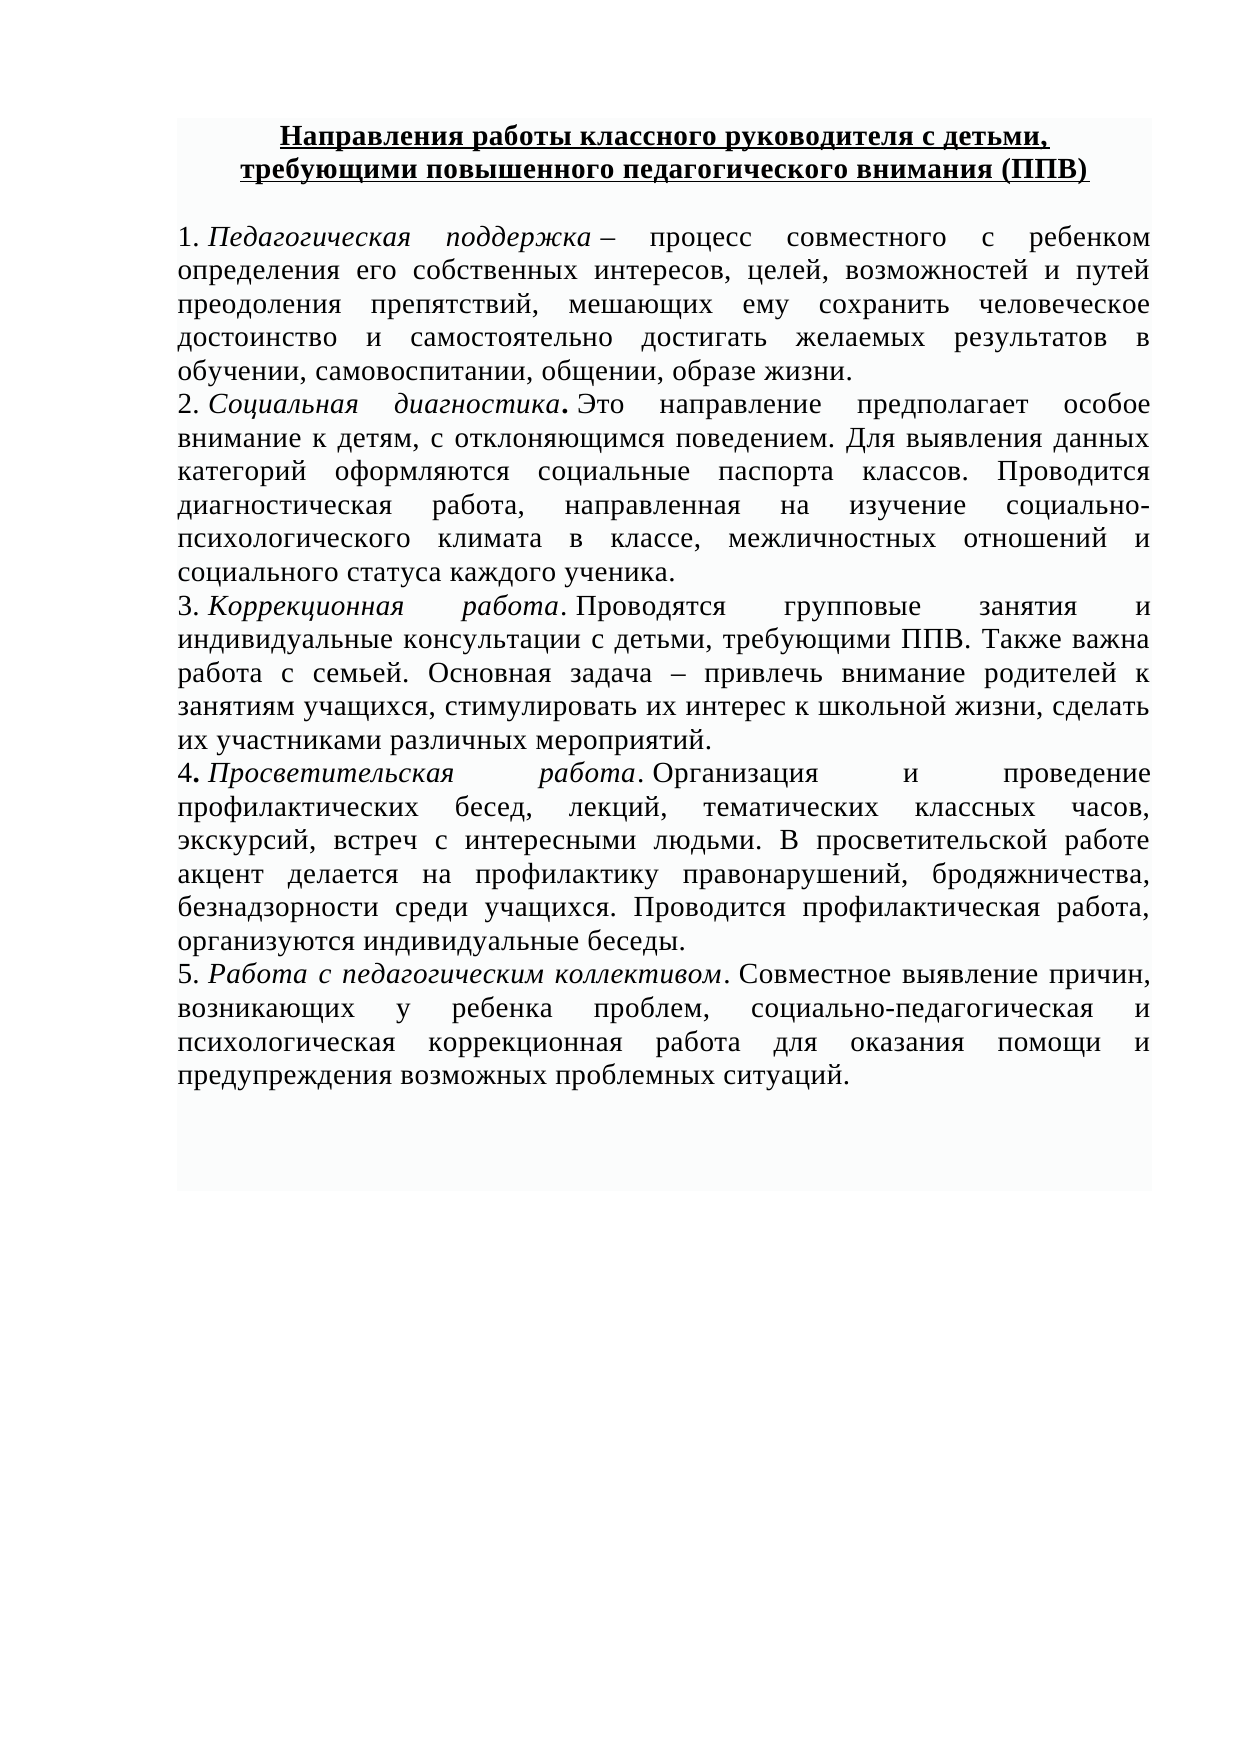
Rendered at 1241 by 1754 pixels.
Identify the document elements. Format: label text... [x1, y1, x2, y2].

text 5. Работа с педагогическим коллективом. Совместное выявление причин, возникающих у ребенка проблем, социально-педагогическая и психологическая коррекционная работа для оказания помощи и предупреждения возможных проблемных ситуаций. [177, 957, 1152, 1091]
text требующими повышенного педагогического внимания (ППВ) [177, 152, 1152, 185]
text 2. Социальная диагностика. Это направление предполагает особое внимание к детям, с отклоняющимся поведением. Для выявления данных категорий оформляются социальные паспорта классов. Проводится диагностическая работа, направленная на изучение социально-психологического климата в классе, межличностных отношений и социального статуса каждого ученика. [177, 386, 1152, 588]
text 3. Коррекционная работа. Проводятся групповые занятия и индивидуальные консультации с детьми, требующими ППВ. Также важна работа с семьей. Основная задача – привлечь внимание родителей к занятиям учащихся, стимулировать их интерес к школьной жизни, сделать их участниками различных мероприятий. [177, 588, 1152, 755]
text Направления работы классного руководителя с детьми, [177, 118, 1152, 152]
text 4. Просветительская работа. Организация и проведение профилактических бесед, лекций, тематических классных часов, экскурсий, встреч с интересными людьми. В просветительской работе акцент делается на профилактику правонарушений, бродяжничества, безнадзорности среди учащихся. Проводится профилактическая работа, организуются индивидуальные беседы. [177, 755, 1152, 957]
text 1. Педагогическая поддержка – процесс совместного с ребенком определения его собственных интересов, целей, возможностей и путей преодоления препятствий, мешающих ему сохранить человеческое достоинство и самостоятельно достигать желаемых результатов в обучении, самовоспитании, общении, образе жизни. [177, 219, 1152, 386]
